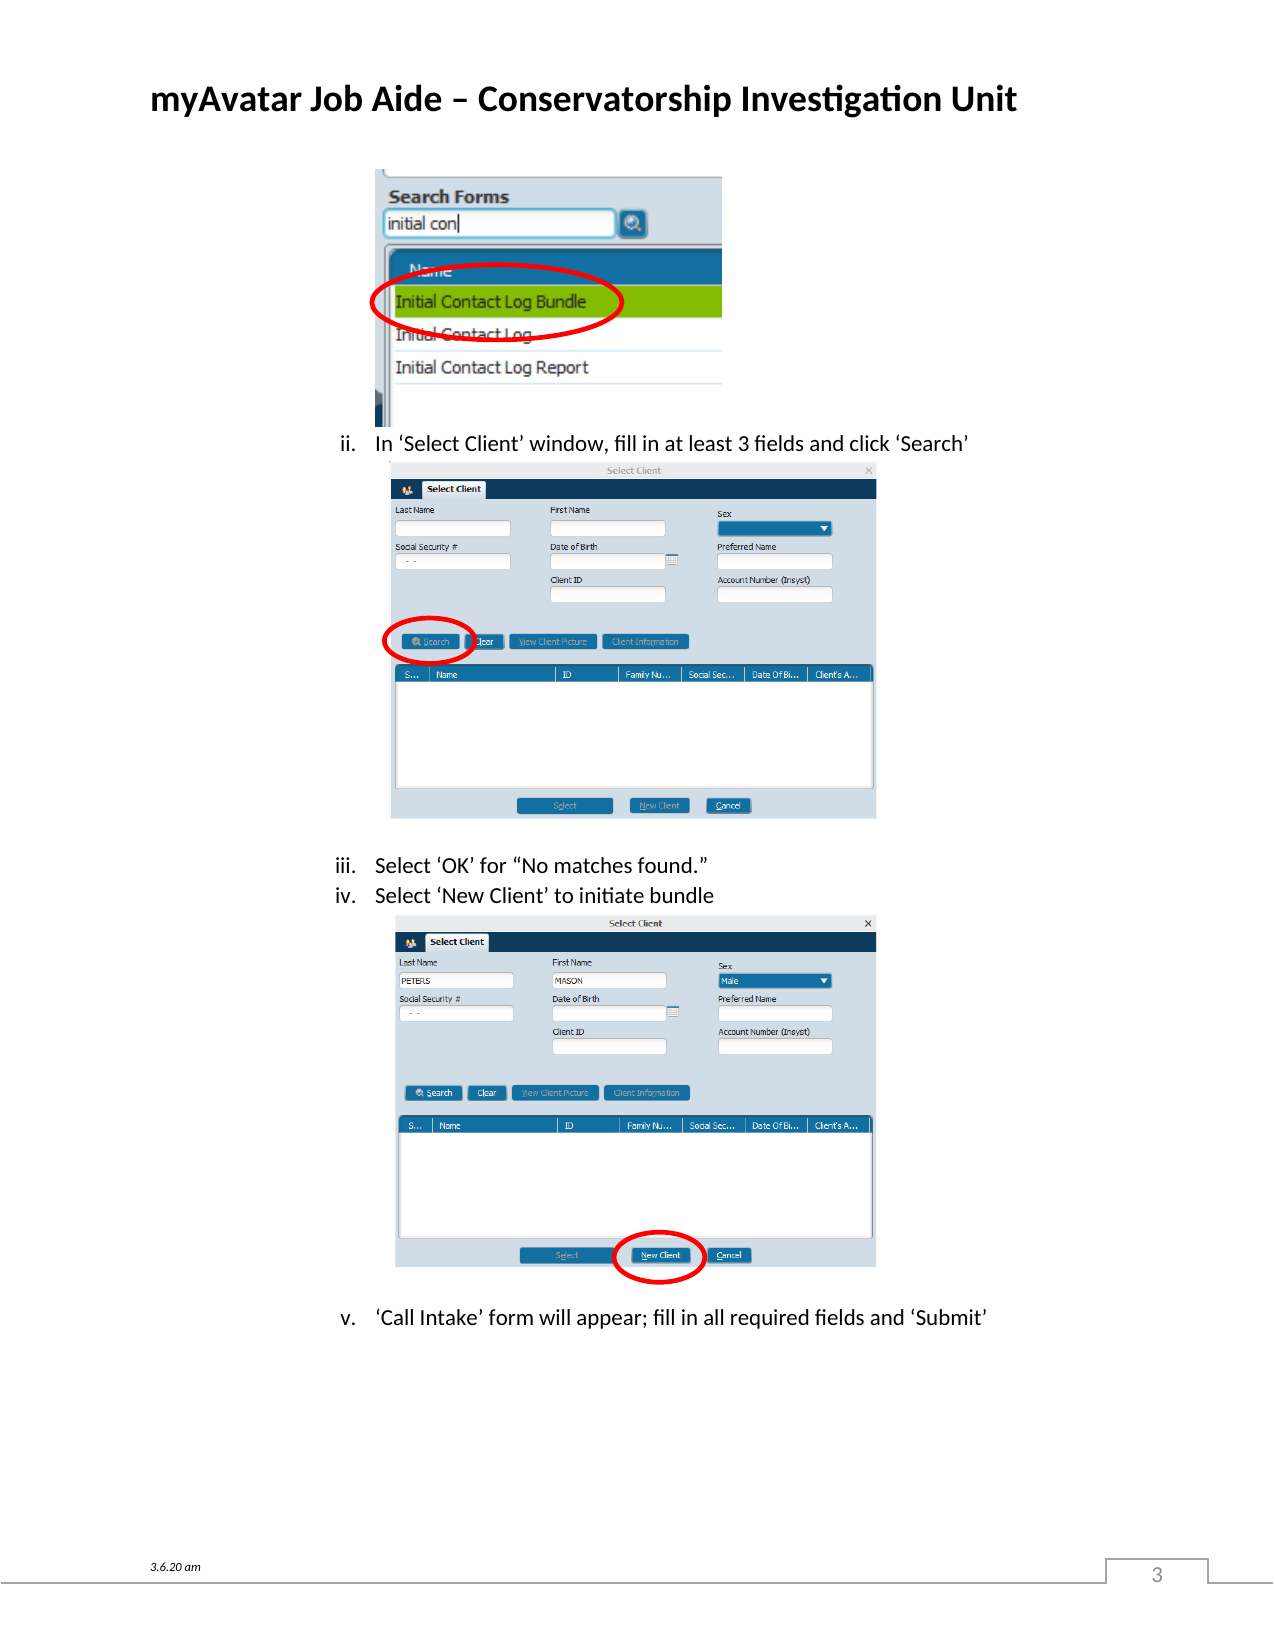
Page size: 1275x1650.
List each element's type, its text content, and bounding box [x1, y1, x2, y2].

picture [375, 169, 722, 427]
picture [389, 461, 877, 819]
picture [375, 268, 619, 337]
list Select ‘OK’ for “No matches found.” [356, 851, 1125, 879]
list In ‘Select Client’ window, fill in at least 3 fields and click ‘Search’ [356, 429, 1125, 457]
list ‘Call Intake’ form will appear; fill in all required fields and ‘Submit’ [356, 1303, 1125, 1331]
picture [389, 621, 472, 661]
list Select ‘New Client’ to initiate bundle [356, 881, 1125, 909]
picture [617, 1235, 702, 1267]
picture [395, 914, 877, 1267]
